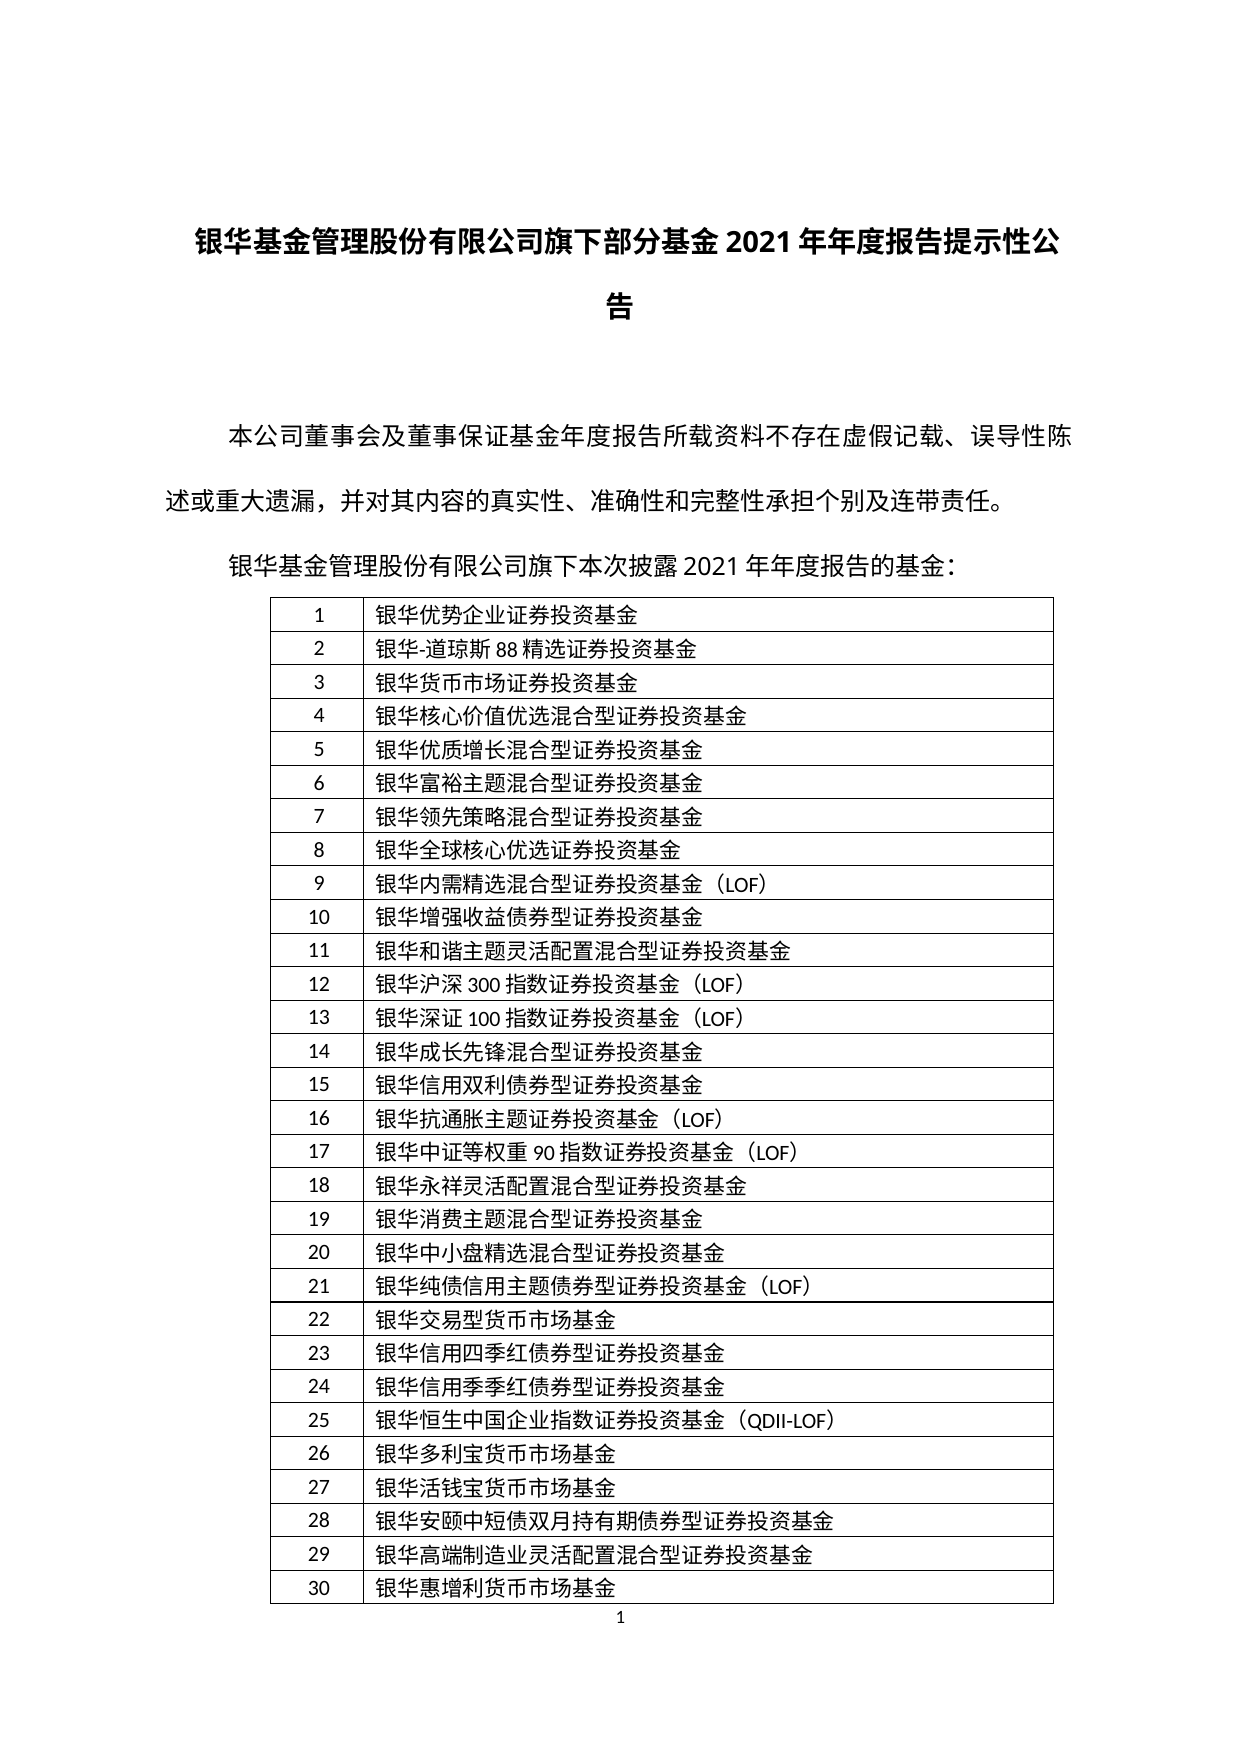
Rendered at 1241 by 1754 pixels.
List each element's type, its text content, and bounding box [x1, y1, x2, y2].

table_cell 银华永祥灵活配置混合型证券投资基金 [364, 1168, 1053, 1201]
table_cell 26 [271, 1437, 363, 1469]
table_cell 3 [271, 665, 363, 698]
table_cell 8 [271, 833, 363, 865]
table_cell 银华信用双利债券型证券投资基金 [364, 1068, 1053, 1100]
table_cell 29 [271, 1537, 363, 1570]
table_cell 9 [271, 866, 363, 899]
table_cell 银华纯债信用主题债券型证券投资基金（LOF） [364, 1269, 1053, 1301]
table_cell 银华货币市场证券投资基金 [364, 665, 1053, 698]
table_cell 银华优质增长混合型证券投资基金 [364, 732, 1053, 765]
table_cell 15 [271, 1068, 363, 1100]
table_cell 20 [271, 1235, 363, 1268]
table_cell 银华活钱宝货币市场基金 [364, 1470, 1053, 1503]
table_cell 银华沪深300指数证券投资基金（LOF） [364, 967, 1053, 999]
table_header 银华优势企业证券投资基金 [364, 598, 1053, 631]
table_cell 17 [271, 1135, 363, 1167]
text 银华基金管理股份有限公司旗下部分基金2021年年度报告提示性公告 [165, 207, 1075, 337]
table_cell 18 [271, 1168, 363, 1201]
table_cell 2 [271, 632, 363, 664]
table_cell 10 [271, 900, 363, 932]
table_cell 银华增强收益债券型证券投资基金 [364, 900, 1053, 932]
table_cell 银华信用季季红债券型证券投资基金 [364, 1370, 1053, 1402]
table_cell 银华-道琼斯88精选证券投资基金 [364, 632, 1053, 664]
table_cell 27 [271, 1470, 363, 1503]
table_cell 银华多利宝货币市场基金 [364, 1437, 1053, 1469]
table_cell 21 [271, 1269, 363, 1301]
table_cell 银华核心价值优选混合型证券投资基金 [364, 699, 1053, 731]
table_cell 银华交易型货币市场基金 [364, 1303, 1053, 1335]
table_cell 22 [271, 1303, 363, 1335]
table_cell 银华全球核心优选证券投资基金 [364, 833, 1053, 865]
text 银华基金管理股份有限公司旗下本次披露2021年年度报告的基金： [165, 532, 1075, 597]
table_cell 13 [271, 1001, 363, 1033]
table_cell 16 [271, 1101, 363, 1134]
table_cell 银华惠增利货币市场基金 [364, 1571, 1053, 1603]
table_cell 银华领先策略混合型证券投资基金 [364, 799, 1053, 832]
table_cell 银华信用四季红债券型证券投资基金 [364, 1336, 1053, 1368]
table_cell 银华高端制造业灵活配置混合型证券投资基金 [364, 1537, 1053, 1570]
table_cell 银华抗通胀主题证券投资基金（LOF） [364, 1101, 1053, 1134]
table_cell 银华安颐中短债双月持有期债券型证券投资基金 [364, 1504, 1053, 1536]
table_cell 30 [271, 1571, 363, 1603]
table_cell 23 [271, 1336, 363, 1368]
table_cell 19 [271, 1202, 363, 1234]
table_cell 银华内需精选混合型证券投资基金（LOF） [364, 866, 1053, 899]
text 本公司董事会及董事保证基金年度报告所载资料不存在虚假记载、误导性陈述或重大遗漏，并对其内容的真实性、准确性和完整性承担个别及连带责任。 [165, 402, 1075, 532]
table_cell 25 [271, 1403, 363, 1436]
table_cell 6 [271, 766, 363, 798]
table_cell 银华消费主题混合型证券投资基金 [364, 1202, 1053, 1234]
table_cell 11 [271, 934, 363, 966]
table_cell 银华和谐主题灵活配置混合型证券投资基金 [364, 934, 1053, 966]
table_cell 银华中小盘精选混合型证券投资基金 [364, 1235, 1053, 1268]
table_cell 28 [271, 1504, 363, 1536]
table_cell 14 [271, 1034, 363, 1067]
table_cell 银华中证等权重90指数证券投资基金（LOF） [364, 1135, 1053, 1167]
table_cell 7 [271, 799, 363, 832]
table_cell 银华成长先锋混合型证券投资基金 [364, 1034, 1053, 1067]
table_cell 银华深证100指数证券投资基金（LOF） [364, 1001, 1053, 1033]
table_cell 银华富裕主题混合型证券投资基金 [364, 766, 1053, 798]
table_cell 4 [271, 699, 363, 731]
table_cell 银华恒生中国企业指数证券投资基金（QDII-LOF） [364, 1403, 1053, 1436]
table_cell 5 [271, 732, 363, 765]
table_cell 24 [271, 1370, 363, 1402]
table_cell 12 [271, 967, 363, 999]
table_header 1 [271, 598, 363, 631]
